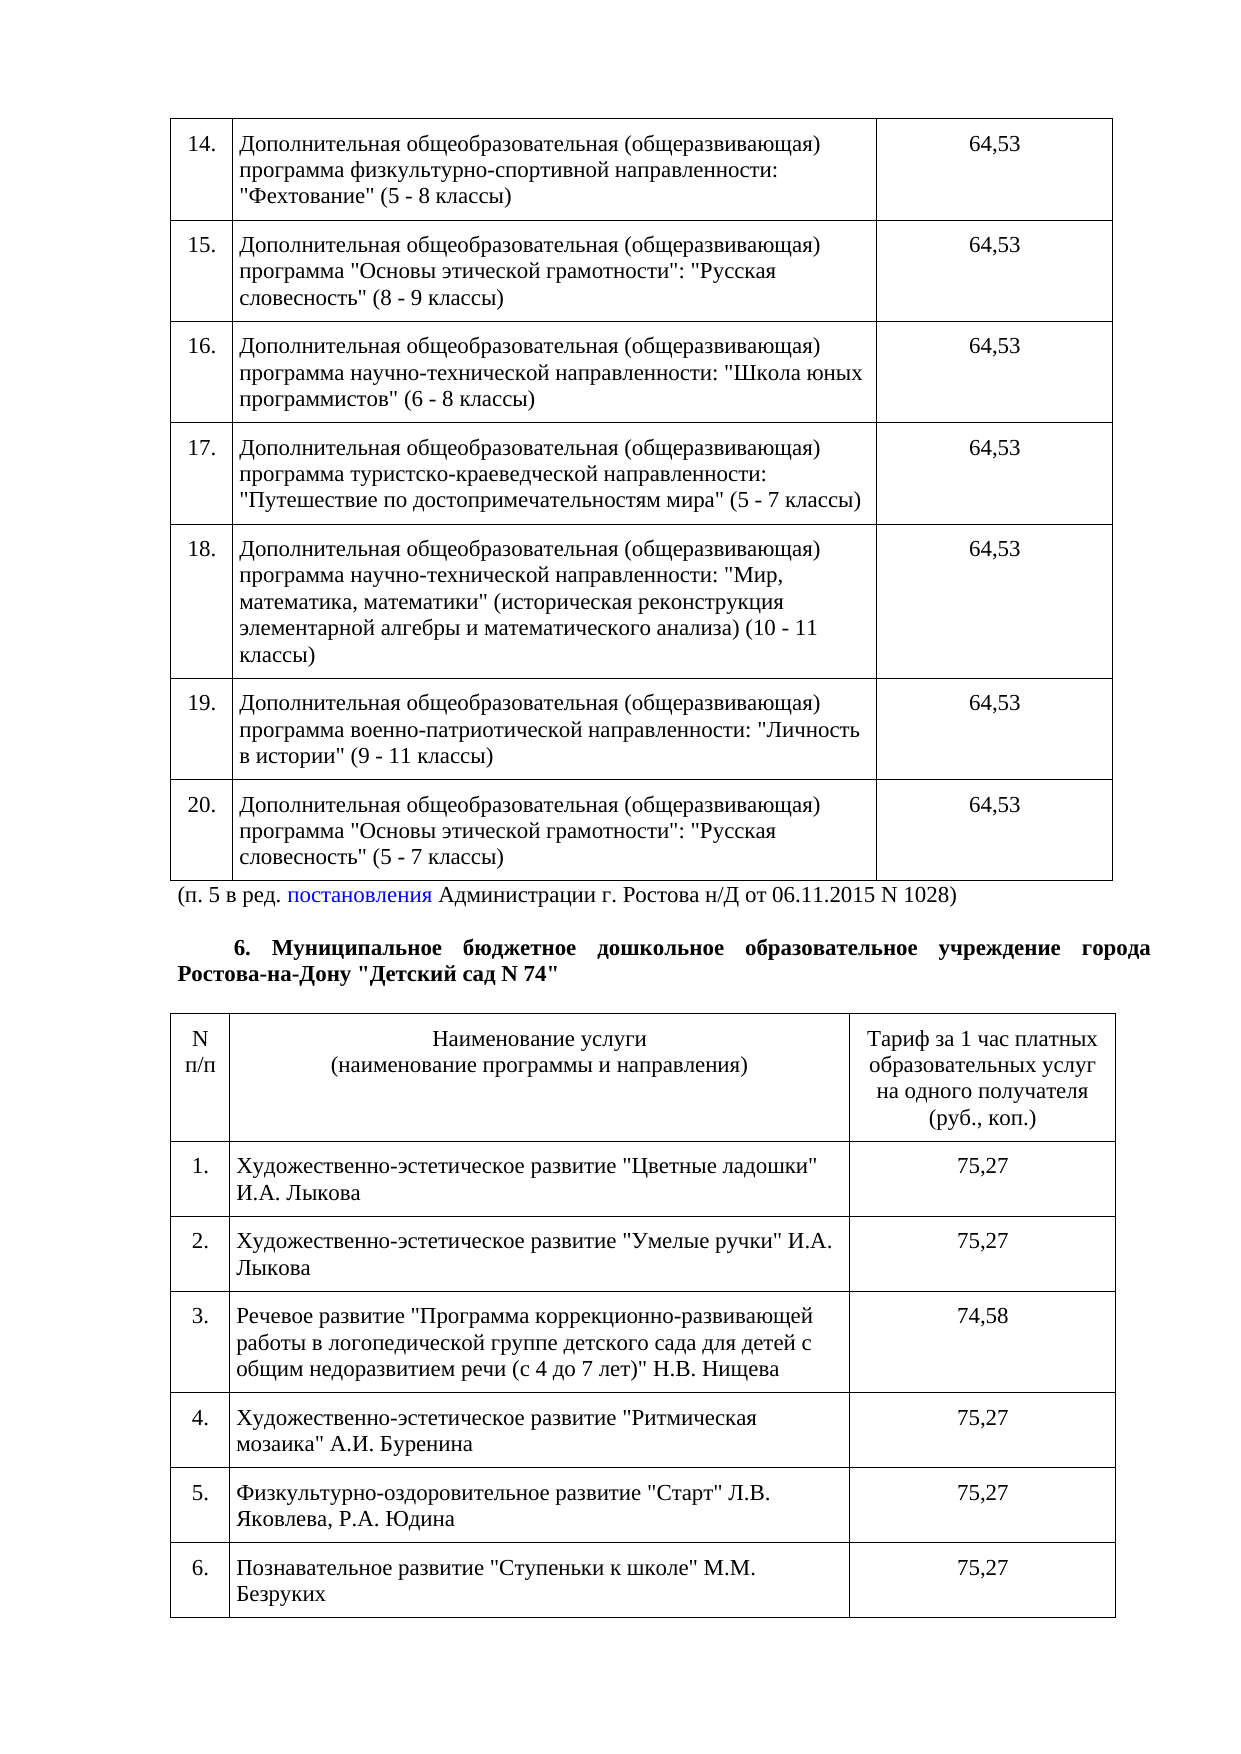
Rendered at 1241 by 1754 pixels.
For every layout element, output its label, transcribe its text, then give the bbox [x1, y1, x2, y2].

table_cell 4. [171, 1393, 229, 1467]
table_cell 17. [171, 423, 232, 523]
table_cell Художественно-эстетическое развитие "Цветные ладошки" И.А. Лыкова [230, 1142, 849, 1216]
table_cell 75,27 [850, 1468, 1115, 1542]
table_cell Дополнительная общеобразовательная (общеразвивающая) программа научно-технической направленности: "Школа юных программистов" (6 - 8 классы) [233, 322, 876, 422]
table_cell Дополнительная общеобразовательная (общеразвивающая) программа "Основы этической грамотности": "Русская словесность" (8 - 9 классы) [233, 221, 876, 321]
table_cell Дополнительная общеобразовательная (общеразвивающая) программа военно-патриотической направленности: "Личность в истории" (9 - 11 классы) [233, 679, 876, 779]
title 6. Муниципальное бюджетное дошкольное образовательное учреждение города Ростова-на-Дону "Детский сад N 74" [177, 934, 1152, 987]
table_cell 14. [171, 119, 232, 219]
table_cell 64,53 [877, 423, 1112, 523]
table_cell Физкультурно-оздоровительное развитие "Старт" Л.В. Яковлева, Р.А. Юдина [230, 1468, 849, 1542]
table_cell 19. [171, 679, 232, 779]
table_cell Дополнительная общеобразовательная (общеразвивающая) программа научно-технической направленности: "Мир, математика, математики" (историческая реконструкция элементарной алгебры и математического анализа) (10 - 11 классы) [233, 525, 876, 678]
table_cell Познавательное развитие "Ступеньки к школе" М.М. Безруких [230, 1543, 849, 1617]
table_cell Дополнительная общеобразовательная (общеразвивающая) программа физкультурно-спортивной направленности: "Фехтование" (5 - 8 классы) [233, 119, 876, 219]
table_cell 64,53 [877, 322, 1112, 422]
table_cell 64,53 [877, 780, 1112, 880]
table_cell 64,53 [877, 525, 1112, 678]
table_header N п/п [171, 1014, 229, 1141]
table_cell 15. [171, 221, 232, 321]
table_cell 75,27 [850, 1217, 1115, 1291]
table_cell 64,53 [877, 119, 1112, 219]
table_cell 18. [171, 525, 232, 678]
table_header Тариф за 1 час платных образовательных услуг на одного получателя (руб., коп.) [850, 1014, 1115, 1141]
table_cell 3. [171, 1292, 229, 1392]
table_cell Дополнительная общеобразовательная (общеразвивающая) программа туристско-краеведческой направленности: "Путешествие по достопримечательностям мира" (5 - 7 классы) [233, 423, 876, 523]
table_cell 1. [171, 1142, 229, 1216]
table_cell 20. [171, 780, 232, 880]
table_cell Дополнительная общеобразовательная (общеразвивающая) программа "Основы этической грамотности": "Русская словесность" (5 - 7 классы) [233, 780, 876, 880]
table_cell 64,53 [877, 679, 1112, 779]
table_cell 6. [171, 1543, 229, 1617]
table_cell Речевое развитие "Программа коррекционно-развивающей работы в логопедической группе детского сада для детей с общим недоразвитием речи (с 4 до 7 лет)" Н.В. Нищева [230, 1292, 849, 1392]
table_cell 2. [171, 1217, 229, 1291]
table_cell 75,27 [850, 1142, 1115, 1216]
table_cell Художественно-эстетическое развитие "Умелые ручки" И.А. Лыкова [230, 1217, 849, 1291]
table_cell 16. [171, 322, 232, 422]
table_cell 75,27 [850, 1543, 1115, 1617]
table_cell 75,27 [850, 1393, 1115, 1467]
table_header Наименование услуги (наименование программы и направления) [230, 1014, 849, 1141]
table_cell 74,58 [850, 1292, 1115, 1392]
table_cell Художественно-эстетическое развитие "Ритмическая мозаика" А.И. Буренина [230, 1393, 849, 1467]
text (п. 5 в ред. постановления Администрации г. Ростова н/Д от 06.11.2015 N 1028) [177, 881, 1152, 908]
table_cell 5. [171, 1468, 229, 1542]
table_cell 64,53 [877, 221, 1112, 321]
